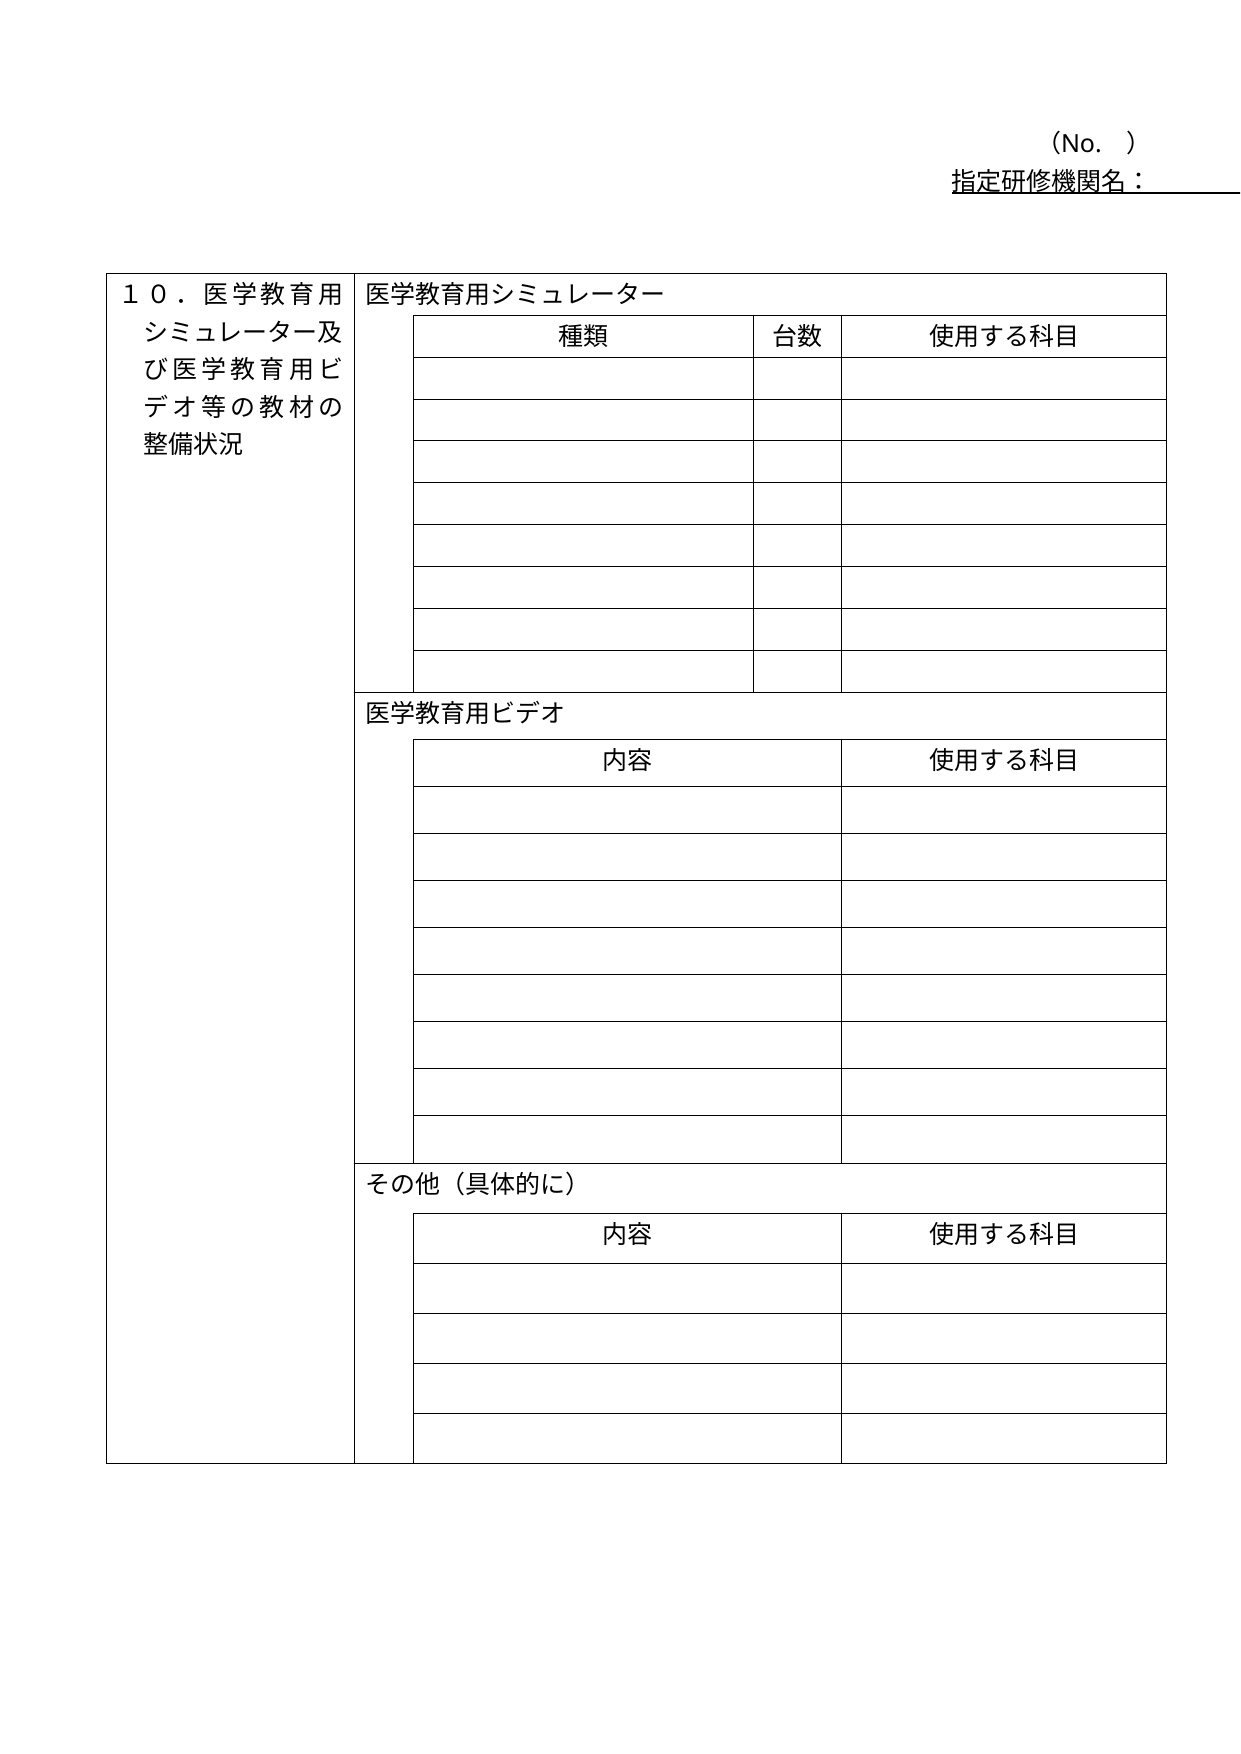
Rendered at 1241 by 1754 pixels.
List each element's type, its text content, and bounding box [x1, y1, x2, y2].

table_cell [414, 928, 841, 974]
table_cell [414, 975, 841, 1021]
table_cell 医学教育用ビデオ [355, 693, 1166, 739]
table_cell [414, 483, 753, 524]
table_cell [355, 1213, 413, 1462]
table_cell [842, 567, 1166, 608]
table_cell [842, 881, 1166, 927]
table_cell [355, 739, 413, 1162]
table_cell [842, 834, 1166, 880]
table_cell [414, 834, 841, 880]
table_cell 使用する科目 [842, 1214, 1166, 1262]
table_cell 内容 [414, 1214, 841, 1262]
table_cell [414, 567, 753, 608]
table_cell [754, 567, 841, 608]
table_cell [842, 787, 1166, 833]
table_cell 台数 [754, 316, 841, 357]
table_cell [414, 1414, 841, 1462]
table_cell [842, 525, 1166, 566]
table_cell [414, 400, 753, 440]
table_cell [842, 1069, 1166, 1115]
table_header 医学教育用シミュレーター [355, 274, 1166, 315]
table_cell [414, 1022, 841, 1068]
table_cell 種類 [414, 316, 753, 357]
table_header １０．医学教育用シミュレーター及び医学教育用ビデオ等の教材の整備状況 [107, 274, 354, 1462]
table_cell [842, 975, 1166, 1021]
table_cell 使用する科目 [842, 740, 1166, 786]
table_cell [842, 483, 1166, 524]
table_cell [842, 1264, 1166, 1312]
table_cell [842, 1414, 1166, 1462]
table_cell [754, 400, 841, 440]
table_cell [414, 1264, 841, 1312]
table_cell [414, 358, 753, 398]
table_cell 内容 [414, 740, 841, 786]
table_cell [414, 651, 753, 692]
table_cell [414, 1116, 841, 1162]
table_cell [842, 358, 1166, 398]
table_cell その他（具体的に） [355, 1164, 1166, 1212]
table_cell [754, 441, 841, 482]
table_cell [414, 609, 753, 650]
table_cell [414, 1364, 841, 1412]
table_cell [842, 928, 1166, 974]
table_cell [355, 315, 413, 692]
table_cell [414, 1314, 841, 1362]
table_cell 使用する科目 [842, 316, 1166, 357]
table_cell [754, 525, 841, 566]
table_cell [842, 1364, 1166, 1412]
table_cell [414, 1069, 841, 1115]
table_cell [842, 609, 1166, 650]
table_cell [754, 483, 841, 524]
table_cell [842, 441, 1166, 482]
text （No. ） [118, 123, 1152, 160]
table_cell [414, 441, 753, 482]
table_cell [414, 787, 841, 833]
table_cell [754, 651, 841, 692]
text 指定研修機関名： [118, 160, 1152, 198]
table_cell [414, 881, 841, 927]
table_cell [414, 525, 753, 566]
table_cell [842, 1314, 1166, 1362]
table_cell [754, 609, 841, 650]
table_cell [842, 1116, 1166, 1162]
table_cell [842, 1022, 1166, 1068]
table_cell [842, 400, 1166, 440]
table_cell [754, 358, 841, 398]
table_cell [842, 651, 1166, 692]
